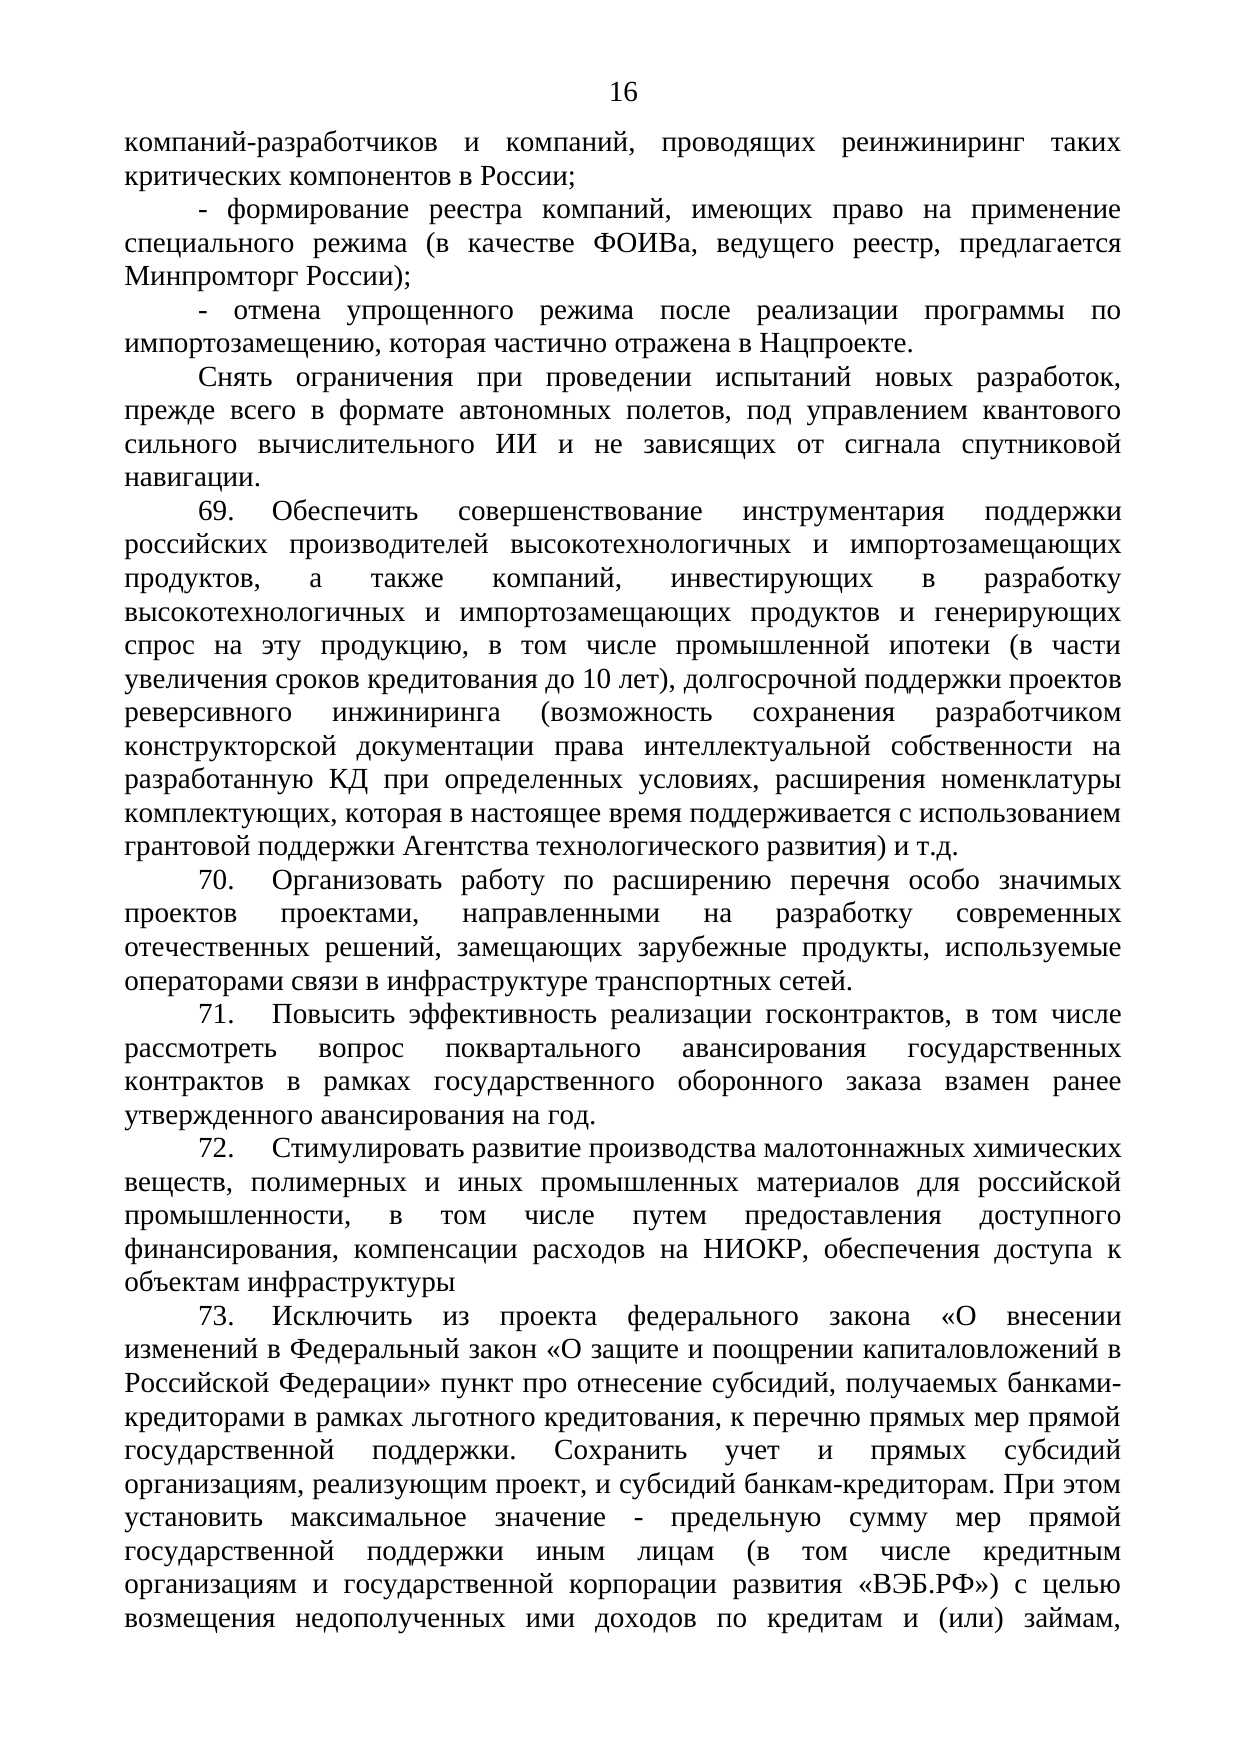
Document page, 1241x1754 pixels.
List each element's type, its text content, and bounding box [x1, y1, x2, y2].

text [124, 124, 1122, 191]
list Стимулировать развитие производства малотоннажных химических веществ, полимерных и иных промышленных материалов для российской промышленности, в том числе путем предоставления доступного финансирования, компенсации расходов на НИОКР, обеспечения доступа к объектам инфраструктуры [124, 1130, 1122, 1298]
list Организовать работу по расширению перечня особо значимых проектов проектами, направленными на разработку современных отечественных решений, замещающих зарубежные продукты, используемые операторами связи в инфраструктуре транспортных сетей. [124, 862, 1122, 996]
list Обеспечить совершенствование инструментария поддержки российских производителей высокотехнологичных и импортозамещающих продуктов, а также компаний, инвестирующих в разработку высокотехнологичных и импортозамещающих продуктов и генерирующих спрос на эту продукцию, в том числе промышленной ипотеки (в части увеличения сроков кредитования до 10 лет), долгосрочной поддержки проектов реверсивного инжиниринга (возможность сохранения разработчиком конструкторской документации права интеллектуальной собственности на разработанную КД при определенных условиях, расширения номенклатуры комплектующих, которая в настоящее время поддерживается с использованием грантовой поддержки Агентства технологического развития) и т.д. [124, 493, 1122, 862]
text Снять ограничения при проведении испытаний новых разработок, прежде всего в формате автономных полетов, под управлением квантового сильного вычислительного ИИ и не зависящих от сигнала спутниковой навигации. [124, 359, 1122, 493]
text - формирование реестра компаний, имеющих право на применение специального режима (в качестве ФОИВа, ведущего реестр, предлагается Минпромторг России); [124, 191, 1122, 292]
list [124, 1298, 1122, 1633]
list Повысить эффективность реализации госконтрактов, в том числе рассмотреть вопрос поквартального авансирования государственных контрактов в рамках государственного оборонного заказа взамен ранее утвержденного авансирования на год. [124, 996, 1122, 1130]
text - отмена упрощенного режима после реализации программы по импортозамещению, которая частично отражена в Нацпроекте. [124, 292, 1122, 359]
